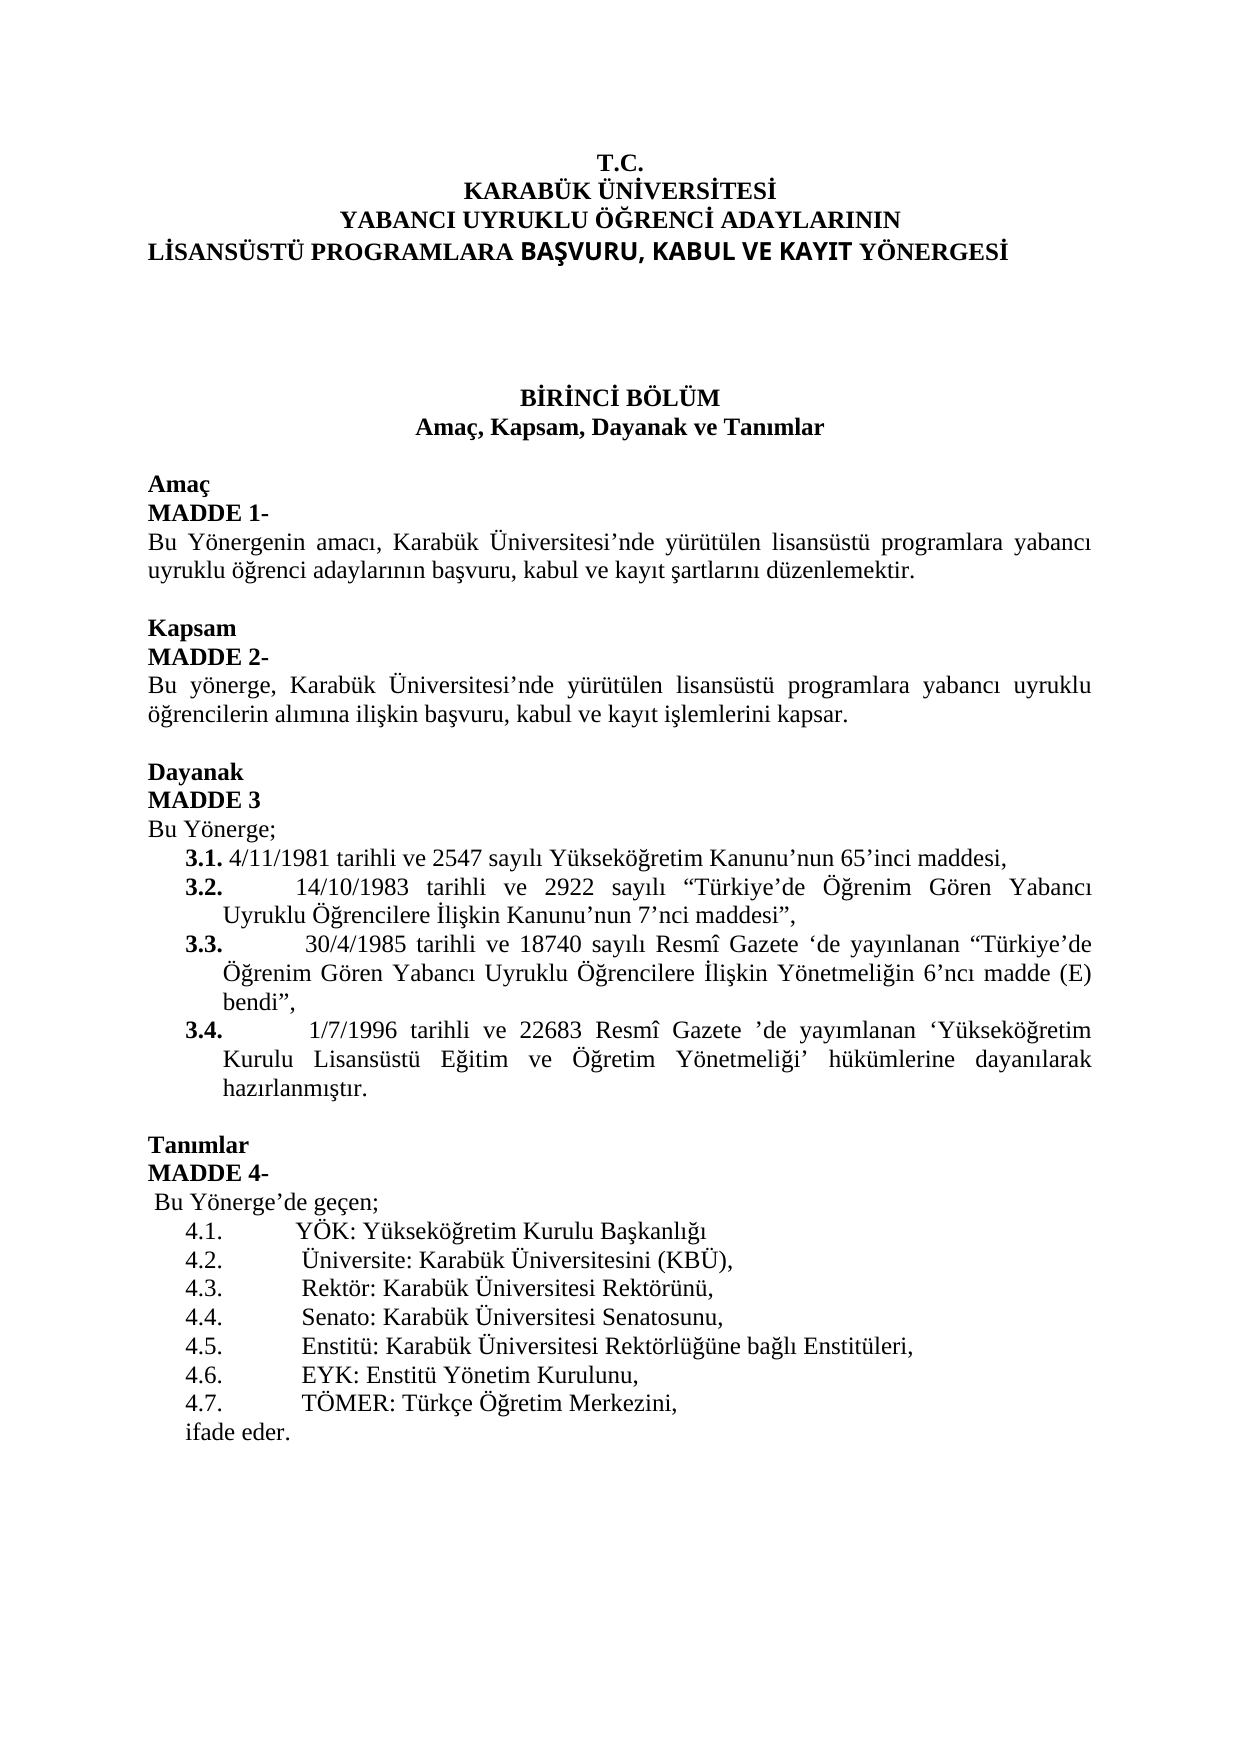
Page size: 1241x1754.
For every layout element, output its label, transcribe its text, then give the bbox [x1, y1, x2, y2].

text Bu Yönergenin amacı, Karabük Üniversitesi’nde yürütülen lisansüstü programlara yabancı uyruklu öğrenci adaylarının başvuru, kabul ve kayıt şartlarını düzenlemektir. [148, 527, 1093, 584]
text Tanımlar [148, 1130, 1093, 1158]
list 14/10/1983 tarihli ve 2922 sayılı “Türkiye’de Öğrenim Gören Yabancı Uyruklu Öğrencilere İlişkin Kanunu’nun 7’nci maddesi”, [185, 872, 1093, 929]
text Kapsam [148, 613, 1093, 642]
text Amaç, Kapsam, Dayanak ve Tanımlar [148, 412, 1093, 440]
text MADDE 1- [148, 498, 1093, 527]
text MADDE 4- [148, 1158, 1093, 1187]
text MADDE 2- [148, 642, 1093, 670]
text MADDE 3 [148, 785, 1093, 814]
list YÖK: Yükseköğretim Kurulu Başkanlığı [185, 1216, 1093, 1245]
text Bu Yönerge; [148, 814, 1093, 843]
text LİSANSÜSTÜ PROGRAMLARA BAŞVURU, KABUL VE KAYIT YÖNERGESİ [148, 234, 1093, 268]
list Rektör: Karabük Üniversitesi Rektörünü, [185, 1273, 1093, 1302]
list Senato: Karabük Üniversitesi Senatosunu, [185, 1302, 1093, 1331]
text T.C. [148, 148, 1093, 176]
list TÖMER: Türkçe Öğretim Merkezini, [185, 1388, 1093, 1417]
text ifade eder. [148, 1417, 1093, 1446]
list Enstitü: Karabük Üniversitesi Rektörlüğüne bağlı Enstitüleri, [185, 1331, 1093, 1360]
text Dayanak [148, 757, 1093, 785]
list Üniversite: Karabük Üniversitesini (KBÜ), [185, 1245, 1093, 1273]
text Bu Yönerge’de geçen; [148, 1187, 1093, 1216]
list 30/4/1985 tarihli ve 18740 sayılı Resmî Gazete ‘de yayınlanan “Türkiye’de Öğrenim Gören Yabancı Uyruklu Öğrencilere İlişkin Yönetmeliğin 6’ncı madde (E) bendi”, [185, 929, 1093, 1015]
list 1/7/1996 tarihli ve 22683 Resmî Gazete ’de yayımlanan ‘Yükseköğretim Kurulu Lisansüstü Eğitim ve Öğretim Yönetmeliği’ hükümlerine dayanılarak hazırlanmıştır. [185, 1015, 1093, 1102]
text BİRİNCİ BÖLÜM [148, 383, 1093, 412]
text Amaç [148, 469, 1093, 498]
text 3.1. 4/11/1981 tarihli ve 2547 sayılı Yükseköğretim Kanunu’nun 65’inci maddesi, [185, 843, 1093, 872]
list EYK: Enstitü Yönetim Kurulunu, [185, 1360, 1093, 1388]
text Bu yönerge, Karabük Üniversitesi’nde yürütülen lisansüstü programlara yabancı uyruklu öğrencilerin alımına ilişkin başvuru, kabul ve kayıt işlemlerini kapsar. [148, 670, 1093, 728]
text YABANCI UYRUKLU ÖĞRENCİ ADAYLARININ [148, 205, 1093, 234]
text KARABÜK ÜNİVERSİTESİ [148, 176, 1093, 205]
